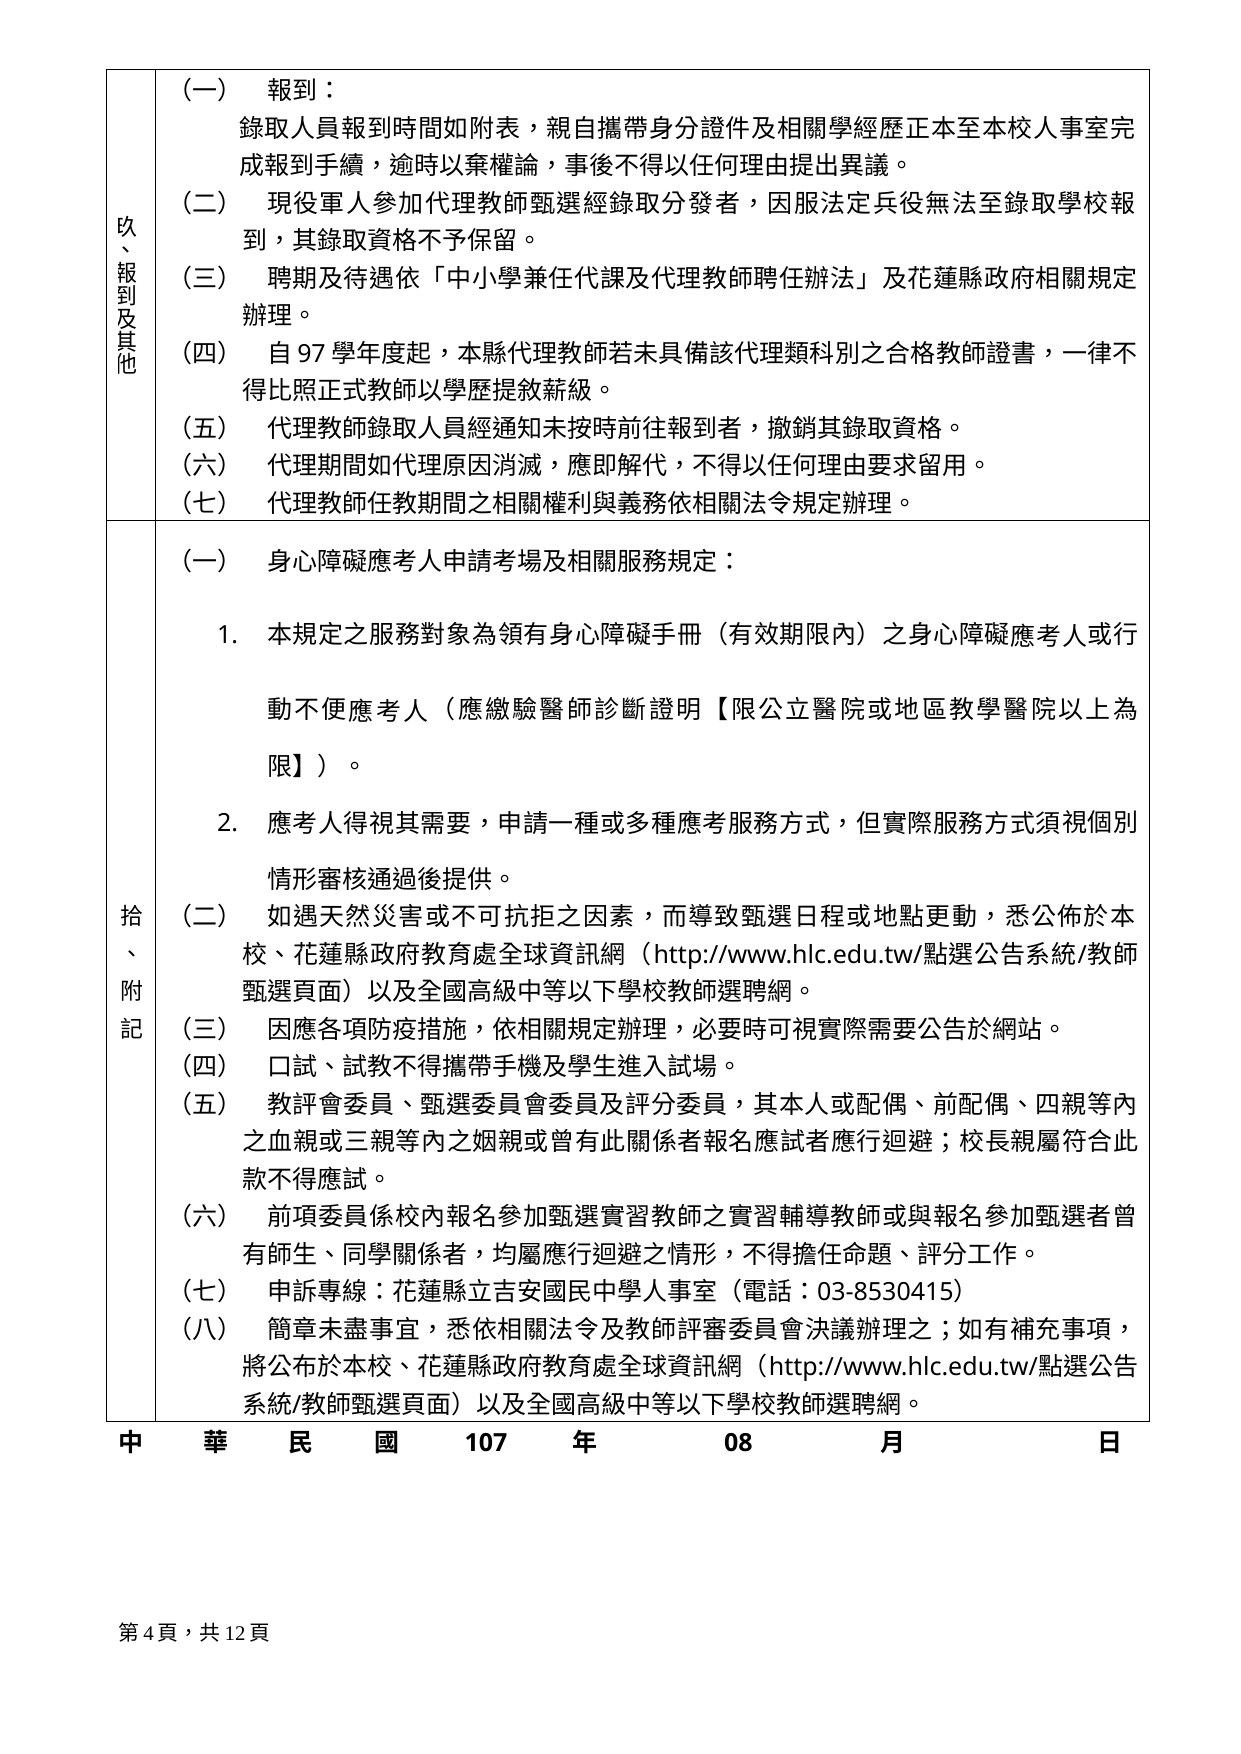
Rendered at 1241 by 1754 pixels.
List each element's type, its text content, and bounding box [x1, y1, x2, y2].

table_cell 身心障礙應考人申請考場及相關服務規定： 本規定之服務對象為領有身心障礙手冊（有效期限內）之身心障礙應考人或行動不便應考人（醫師診斷證明【限公立醫院或地區教學醫院以上為限】）。 應考人得視其需要，申請一種或多種應考服務方式，但實際服務方式須視個別情形審核通過後提供。 如遇天然災害或不可抗拒之因素，而導致甄選日程或地點更動，悉公佈於本校、花蓮縣政府教育處全球資訊網（http://www.hlc.edu.tw/點選公告系統/教師甄選頁面）以及全國高級中等以下學校教師選聘網。 因應各項防疫措施，依相關規定辦理，必要時可視實際需要公告於網站。 口試、試教不得攜帶手機及學生進入試場。 教評會委員、甄選委員會委員及評分委員，其本人或配偶、前配偶、四親等內之血親或三親等內之姻親或曾有此關係者報名應試者應行迴避；校長親屬符合此款不得應試。 前項委員係校內報名參加甄選實習教師之實習輔導教師或與報名參加甄選者曾有師生、同學關係者，均屬應行迴避之情形，不得擔任命題、評分工作。 申訴專線：花蓮縣立吉安國民中學人事室（電話：03-8530415） 簡章未盡事宜，悉依相關法令及教師評審委員會決議辦理之；如有補充事項，將公布於本校、花蓮縣政府教育處全球資訊網（http://www.hlc.edu.tw/點選公告系統/教師甄選頁面）以及全國高級中等以下學校教師選聘網。 [156, 521, 1149, 1421]
table_cell 拾、 附 記 [107, 521, 155, 1421]
table_cell 玖、報到及其他 [107, 70, 155, 520]
text 中華民國107年 08 月 日 [118, 1422, 1122, 1460]
table_cell 報到： 錄取人員報到時間如附表，親自攜帶身分證件及相關學經歷正本至本校人事室完成報到手續，逾時以棄權論，事後不得以任何理由提出異議。 現役軍人參加代理教師甄選經錄取分發者，因服法定兵役無法至錄取學校報到，其錄取資格不予保留。 聘期及待遇依「中小學兼任代課及代理教師聘任辦法」及花蓮縣政府相關規定辦理。 自97學年度起，本縣代理教師若未具備該代理類科別之合格教師證書，一律不得比照正式教師以學歷提敘薪級。 代理教師錄取人員經通知未按時前往報到者，撤銷其錄取資格。 代理期間如代理原因消滅，應即解代，不得以任何理由要求留用。 代理教師任教期間之相關權利與義務依相關法令規定辦理。 [156, 70, 1149, 520]
